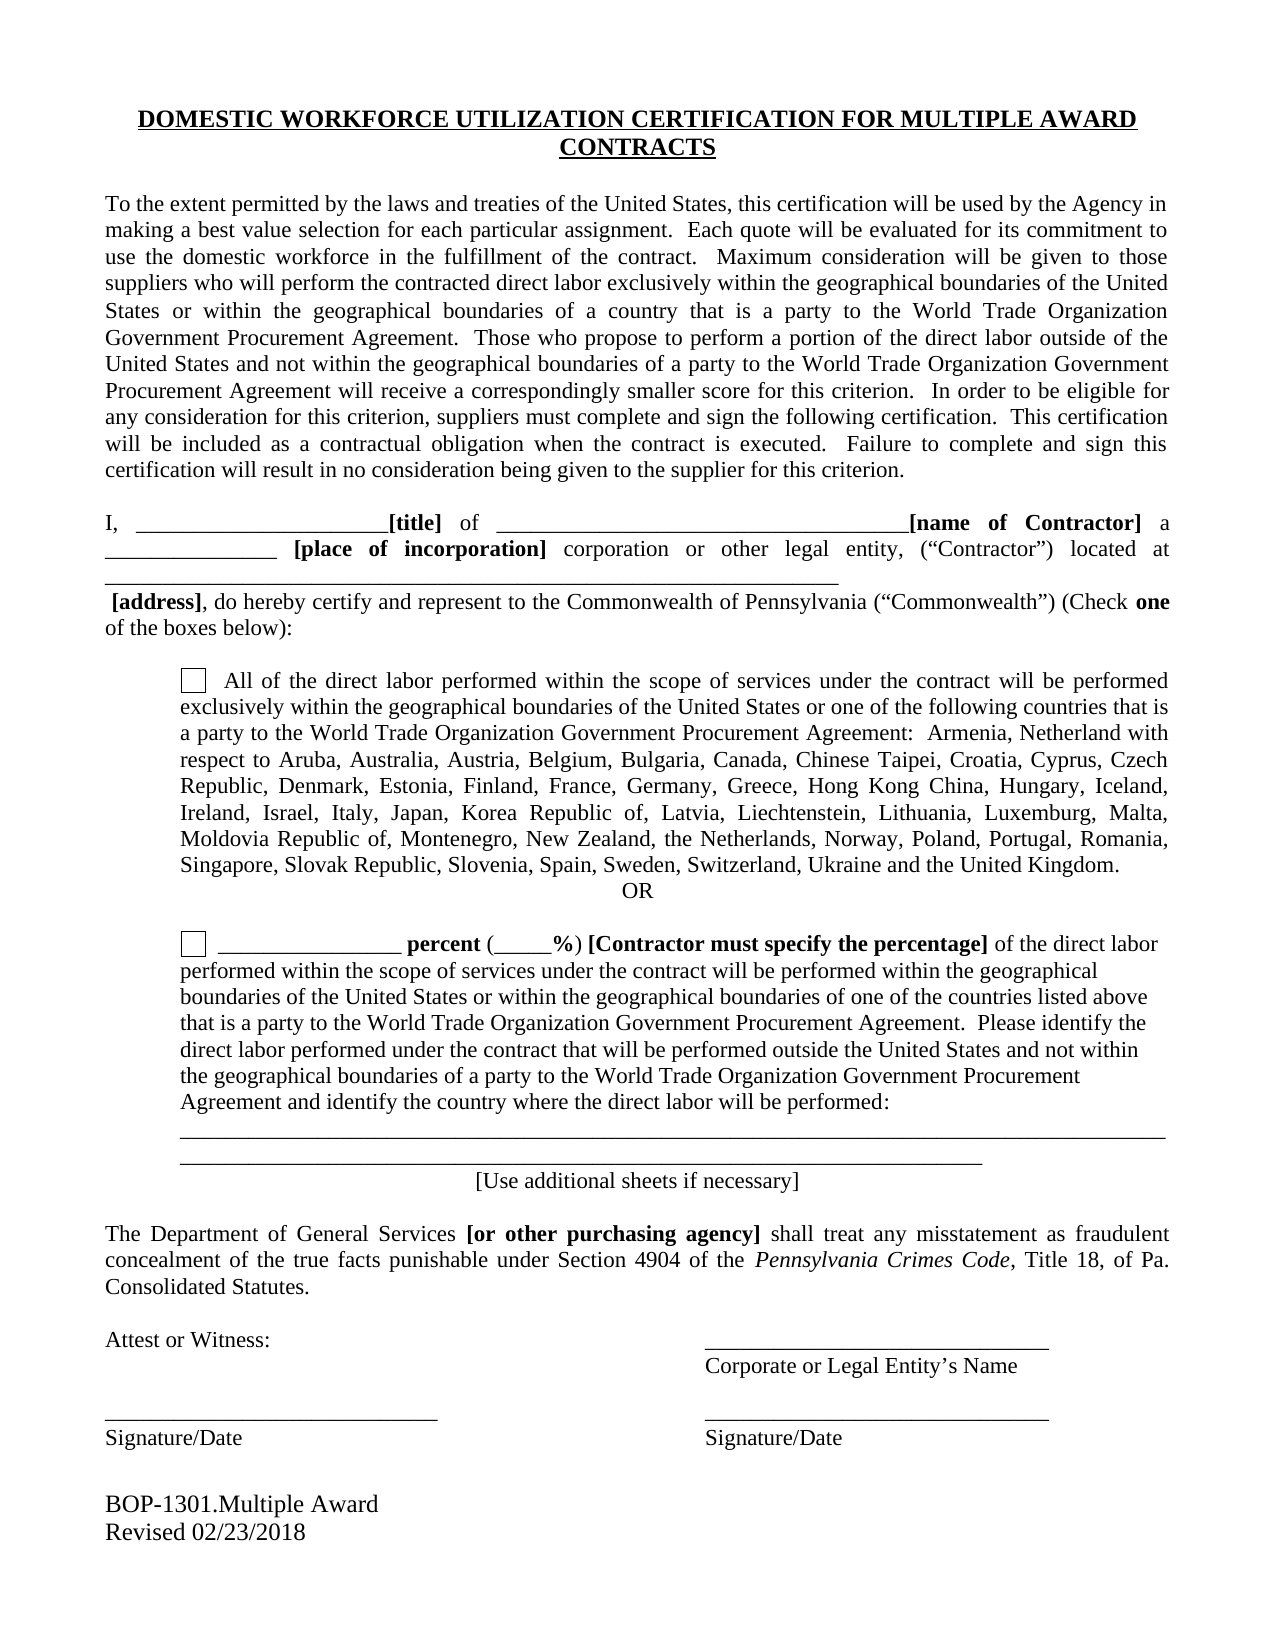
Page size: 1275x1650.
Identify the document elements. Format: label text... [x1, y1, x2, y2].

text ________________ percent (_____%) [Contractor must specify the percentage] of the direct labor performed within the scope of services under the contract will be performed within the geographical boundaries of the United States or within the geographical boundaries of one of the countries listed above that is a party to the World Trade Organization Government Procurement Agreement. Please identify the direct labor performed under the contract that will be performed outside the United States and not within the geographical boundaries of a party to the World Trade Organization Government Procurement Agreement and identify the country where the direct labor will be performed: [180, 930, 1170, 1115]
text Signature/Date Signature/Date [105, 1424, 1170, 1450]
text OR [105, 878, 1170, 904]
text All of the direct labor performed within the scope of services under the contract will be performed exclusively within the geographical boundaries of the United States or one of the following countries that is a party to the World Trade Organization Government Procurement Agreement: Armenia, Netherland with respect to Aruba, Australia, Austria, Belgium, Bulgaria, Canada, Chinese Taipei, Croatia, Cyprus, Czech Republic, Denmark, Estonia, Finland, France, Germany, Greece, Hong Kong China, Hungary, Iceland, Ireland, Israel, Italy, Japan, Korea Republic of, Latvia, Liechtenstein, Lithuania, Luxemburg, Malta, Moldovia Republic of, Montenegro, New Zealand, the Netherlands, Norway, Poland, Portugal, Romania, Singapore, Slovak Republic, Slovenia, Spain, Sweden, Switzerland, Ukraine and the United Kingdom. [180, 667, 1170, 878]
text To the extent permitted by the laws and treaties of the , this certification will be used by the Agency in making a best value selection for each particular assignment. Each quote will be evaluated for its commitment to use the domestic workforce in the fulfillment of the contract. Maximum consideration will be given to those suppliers who will perform the contracted direct labor exclusively within the geographical boundaries of the or within the geographical boundaries of a country that is a party to the World Trade Organization Government Procurement Agreement. Those who propose to perform a portion of the direct labor outside of the and not within the geographical boundaries of a party to the World Trade Organization Government Procurement Agreement will receive a correspondingly smaller score for this criterion. In order to be eligible for any consideration for this criterion, suppliers must complete and sign the following certification. This certification will be included as a contractual obligation when the contract is executed. Failure to complete and sign this certification will result in no consideration being given to the supplier for this criterion. [105, 190, 1170, 482]
text Attest or Witness: ______________________________ [105, 1326, 1170, 1352]
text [105, 1397, 1170, 1424]
text I, ______________________[title] of ____________________________________[name of Contractor] a _______________ [place of incorporation] corporation or other legal entity, (“Contractor”) located at ________________________________________________________________ [105, 509, 1170, 588]
text [Use additional sheets if necessary] [105, 1167, 1170, 1194]
text ____________________________________________________________________________________________________________________________________________________________ [180, 1115, 1170, 1167]
text [address], do hereby certify and represent to the Commonwealth of Pennsylvania (“Commonwealth”) (Check one of the boxes below): [105, 588, 1170, 640]
text Corporate or Legal Entity’s Name [105, 1352, 1170, 1378]
text DOMESTIC WORKFORCE UTILIZATION CERTIFICATION FOR MULTIPLE AWARD CONTRACTS [105, 104, 1170, 161]
text The Department of General Services [or other purchasing agency] shall treat any misstatement as fraudulent concealment of the true facts punishable under Section 4904 of the Pennsylvania Crimes Code, Title 18, of Pa. Consolidated Statutes. [105, 1220, 1170, 1299]
